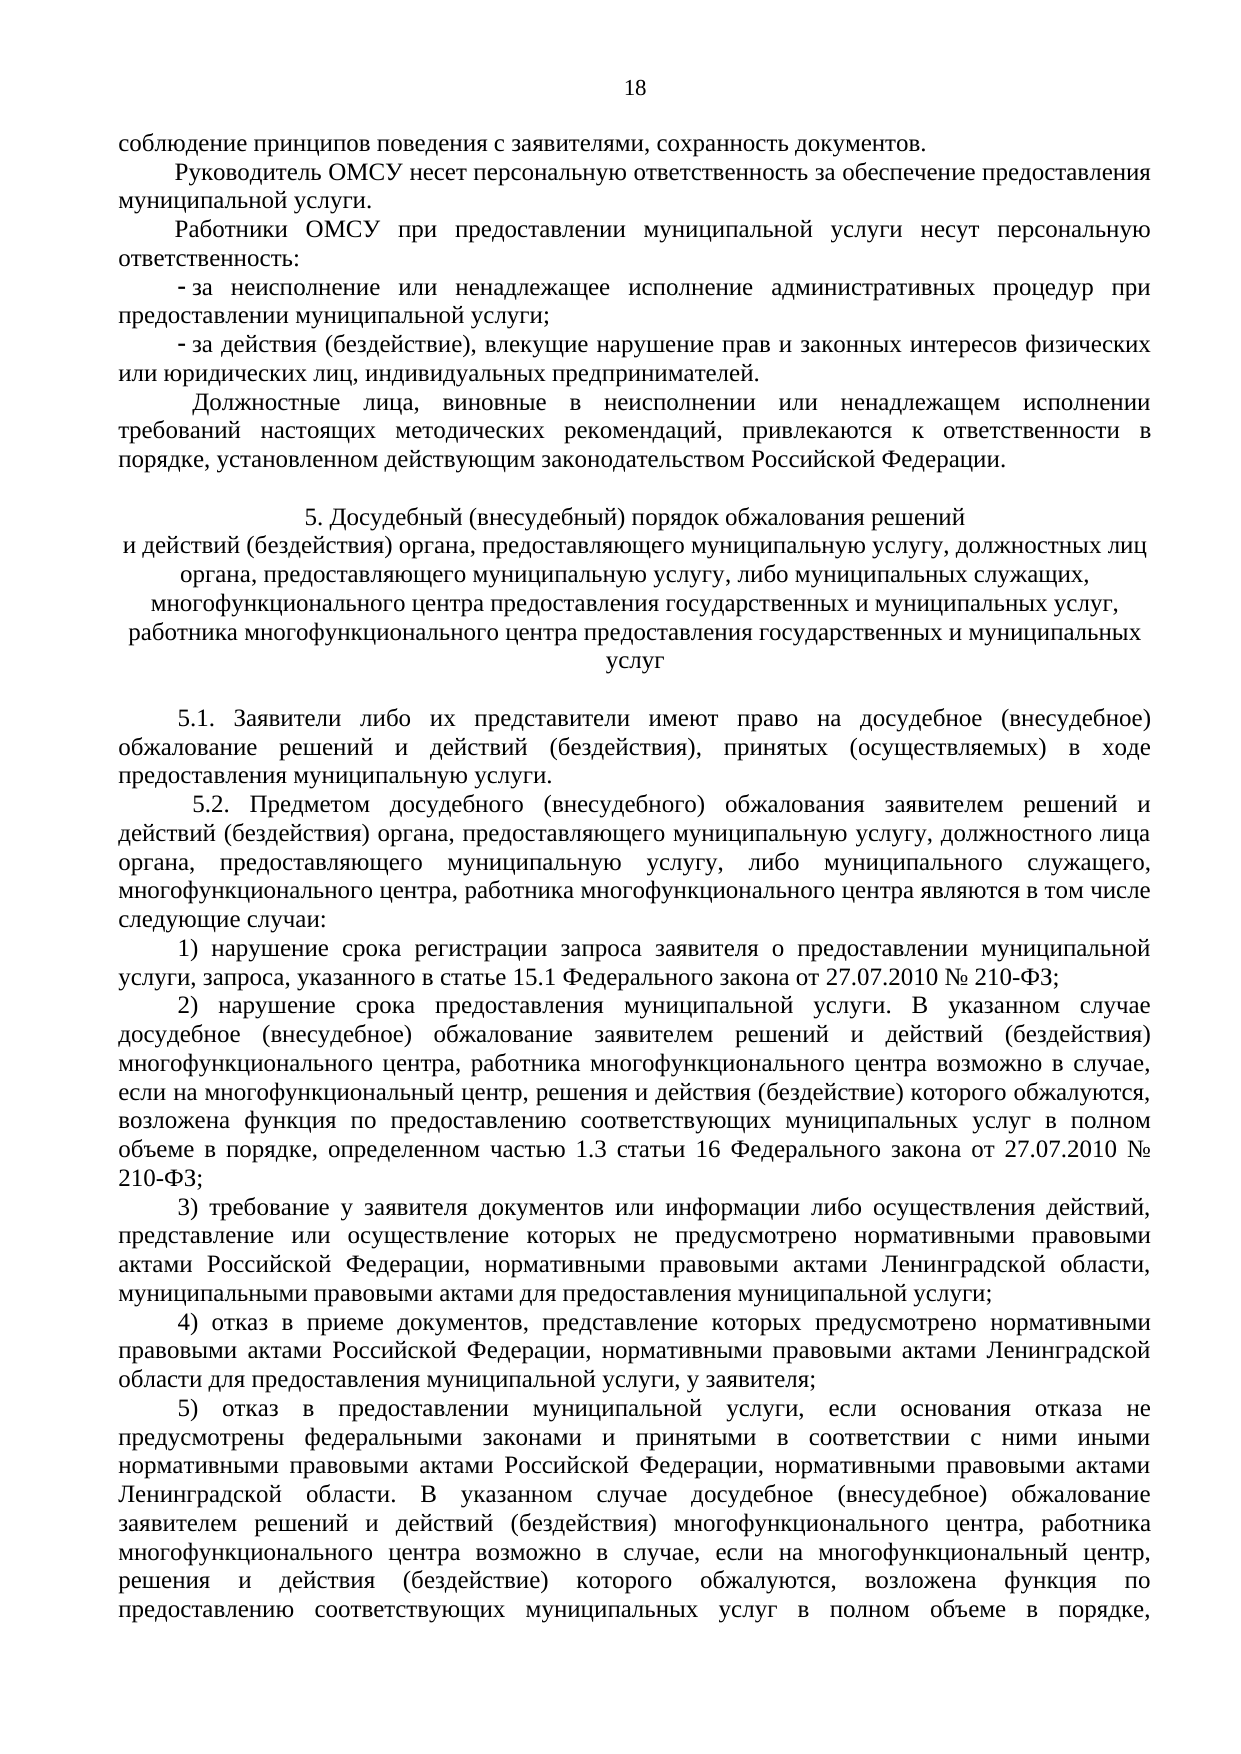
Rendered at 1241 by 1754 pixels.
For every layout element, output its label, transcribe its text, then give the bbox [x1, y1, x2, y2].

text 5.1. Заявители либо их представители имеют право на досудебное (внесудебное) обжалование решений и действий (бездействия), принятых (осуществляемых) в ходе предоставления муниципальную услуги. [118, 703, 1152, 789]
text и действий (бездействия) органа, предоставляющего муниципальную услугу, должностных лиц органа, предоставляющего муниципальную услугу, либо муниципальных служащих, многофункционального центра предоставления государственных и муниципальных услуг, работника многофункционального центра предоставления государственных и муниципальных услуг [118, 531, 1152, 674]
text 3) требование у заявителя документов или информации либо осуществления действий, представление или осуществление которых не предусмотрено нормативными правовыми актами Российской Федерации, нормативными правовыми актами Ленинградской области, муниципальными правовыми актами для предоставления муниципальной услуги; [118, 1192, 1152, 1307]
text Должностные лица, виновные в неисполнении или ненадлежащем исполнении требований настоящих методических рекомендаций, привлекаются к ответственности в порядке, установленном действующим законодательством Российской Федерации. [118, 387, 1152, 473]
text Руководитель ОМСУ несет персональную ответственность за обеспечение предоставления муниципальной услуги. [118, 157, 1152, 214]
text 1) нарушение срока регистрации запроса заявителя о предоставлении муниципальной услуги, запроса, указанного в статье 15.1 Федерального закона от 27.07.2010 № 210-ФЗ; [118, 933, 1152, 991]
text 4) отказ в приеме документов, представление которых предусмотрено нормативными правовыми актами Российской Федерации, нормативными правовыми актами Ленинградской области для предоставления муниципальной услуги, у заявителя; [118, 1307, 1152, 1393]
text 5.2. Предметом досудебного (внесудебного) обжалования заявителем решений и действий (бездействия) органа, предоставляющего муниципальную услугу, должностного лица органа, предоставляющего муниципальную услугу, либо муниципального служащего, многофункционального центра, работника многофункционального центра являются в том числе следующие случаи: [118, 789, 1152, 933]
list за действия (бездействие), влекущие нарушение прав и законных интересов физических или юридических лиц, индивидуальных предпринимателей. [118, 329, 1152, 387]
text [118, 128, 1152, 157]
text Работники ОМСУ при предоставлении муниципальной услуги несут персональную ответственность: [118, 214, 1152, 272]
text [118, 1393, 1152, 1623]
text 2) нарушение срока предоставления муниципальной услуги. В указанном случае досудебное (внесудебное) обжалование заявителем решений и действий (бездействия) многофункционального центра, работника многофункционального центра возможно в случае, если на многофункциональный центр, решения и действия (бездействие) которого обжалуются, возложена функция по предоставлению соответствующих муниципальных услуг в полном объеме в порядке, определенном частью 1.3 статьи 16 Федерального закона от 27.07.2010 № 210-ФЗ; [118, 991, 1152, 1192]
list за неисполнение или ненадлежащее исполнение административных процедур при предоставлении муниципальной услуги; [118, 272, 1152, 329]
text 5. Досудебный (внесудебный) порядок обжалования решений [118, 502, 1152, 531]
